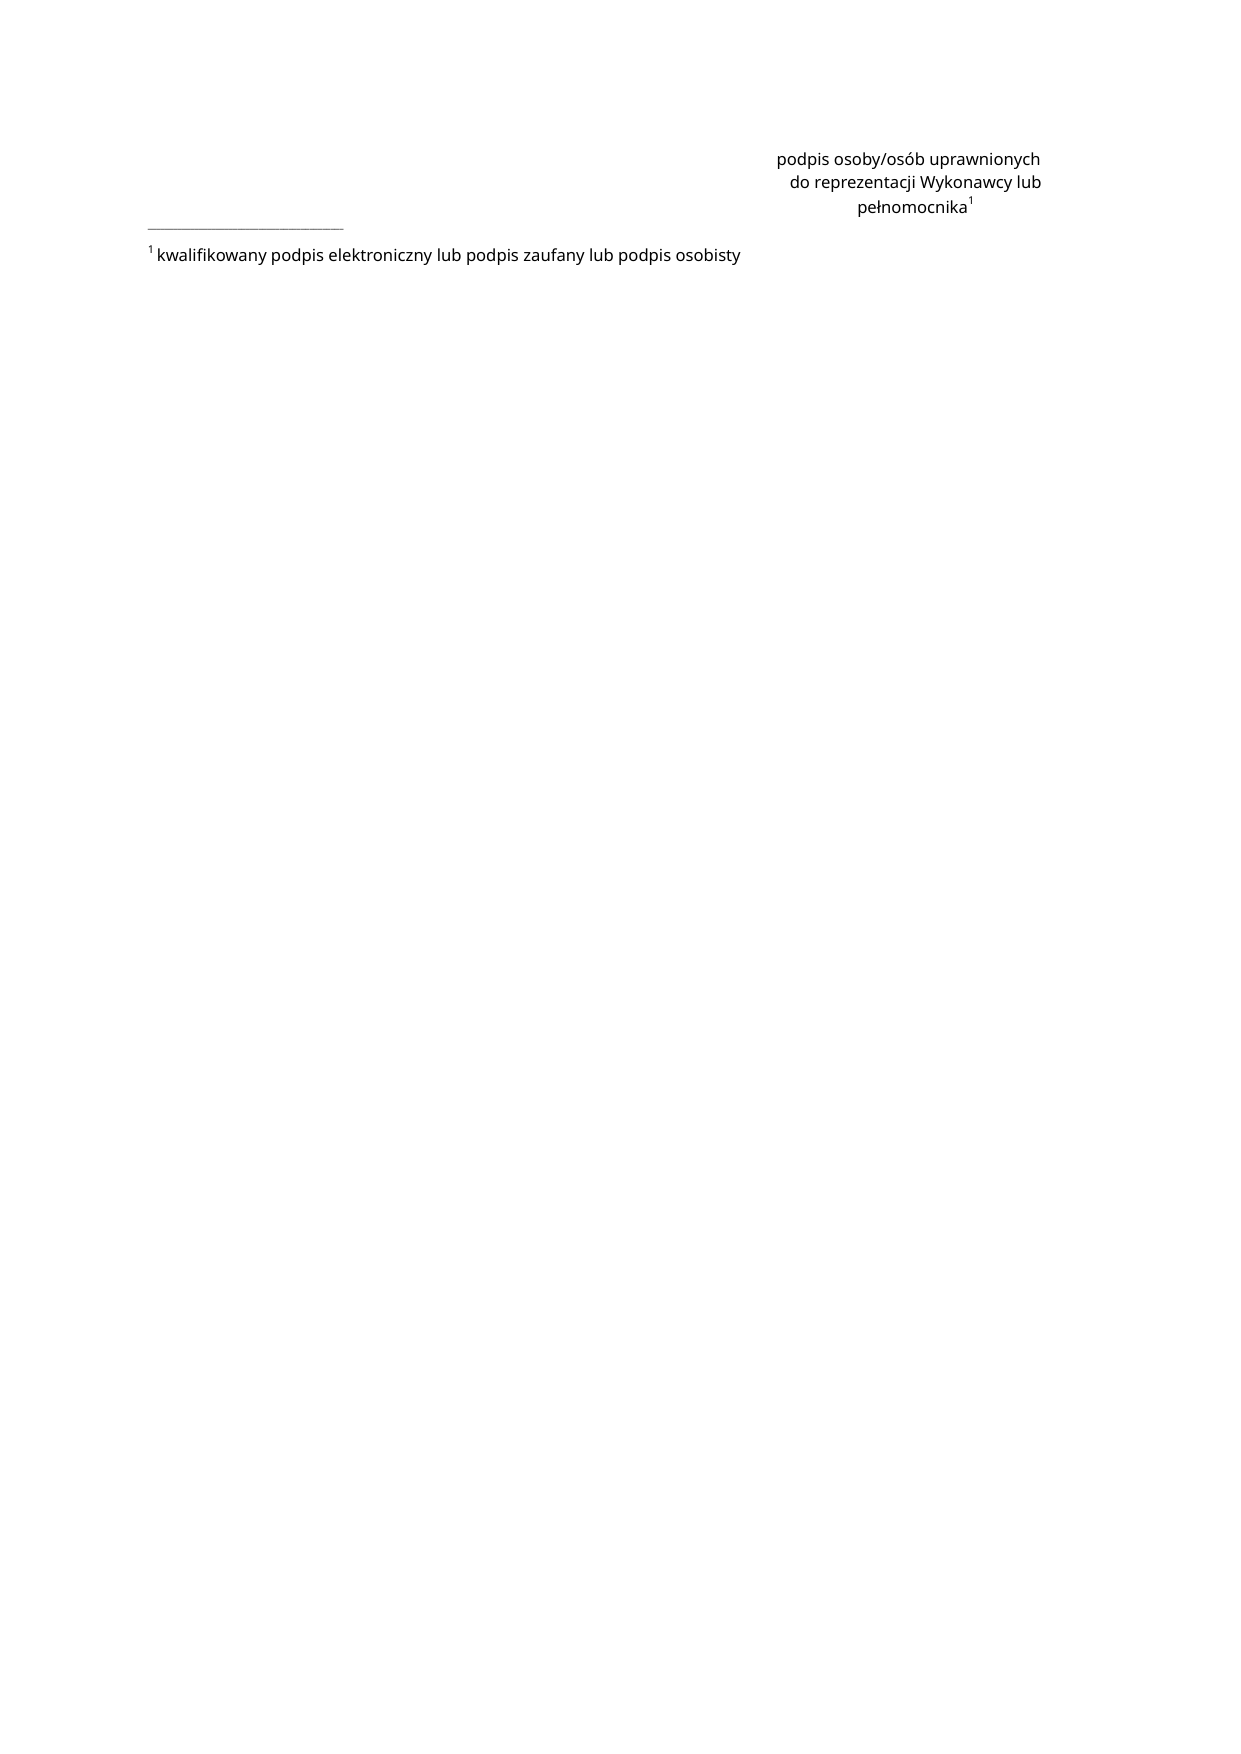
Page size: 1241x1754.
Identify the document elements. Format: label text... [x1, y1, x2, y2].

text 1 kwalifikowany podpis elektroniczny lub podpis zaufany lub podpis osobisty [148, 241, 1093, 267]
text ______________________________________________ [148, 218, 1093, 241]
text podpis osoby/osób uprawnionych do reprezentacji Wykonawcy lub pełnomocnika1 [694, 148, 1093, 218]
